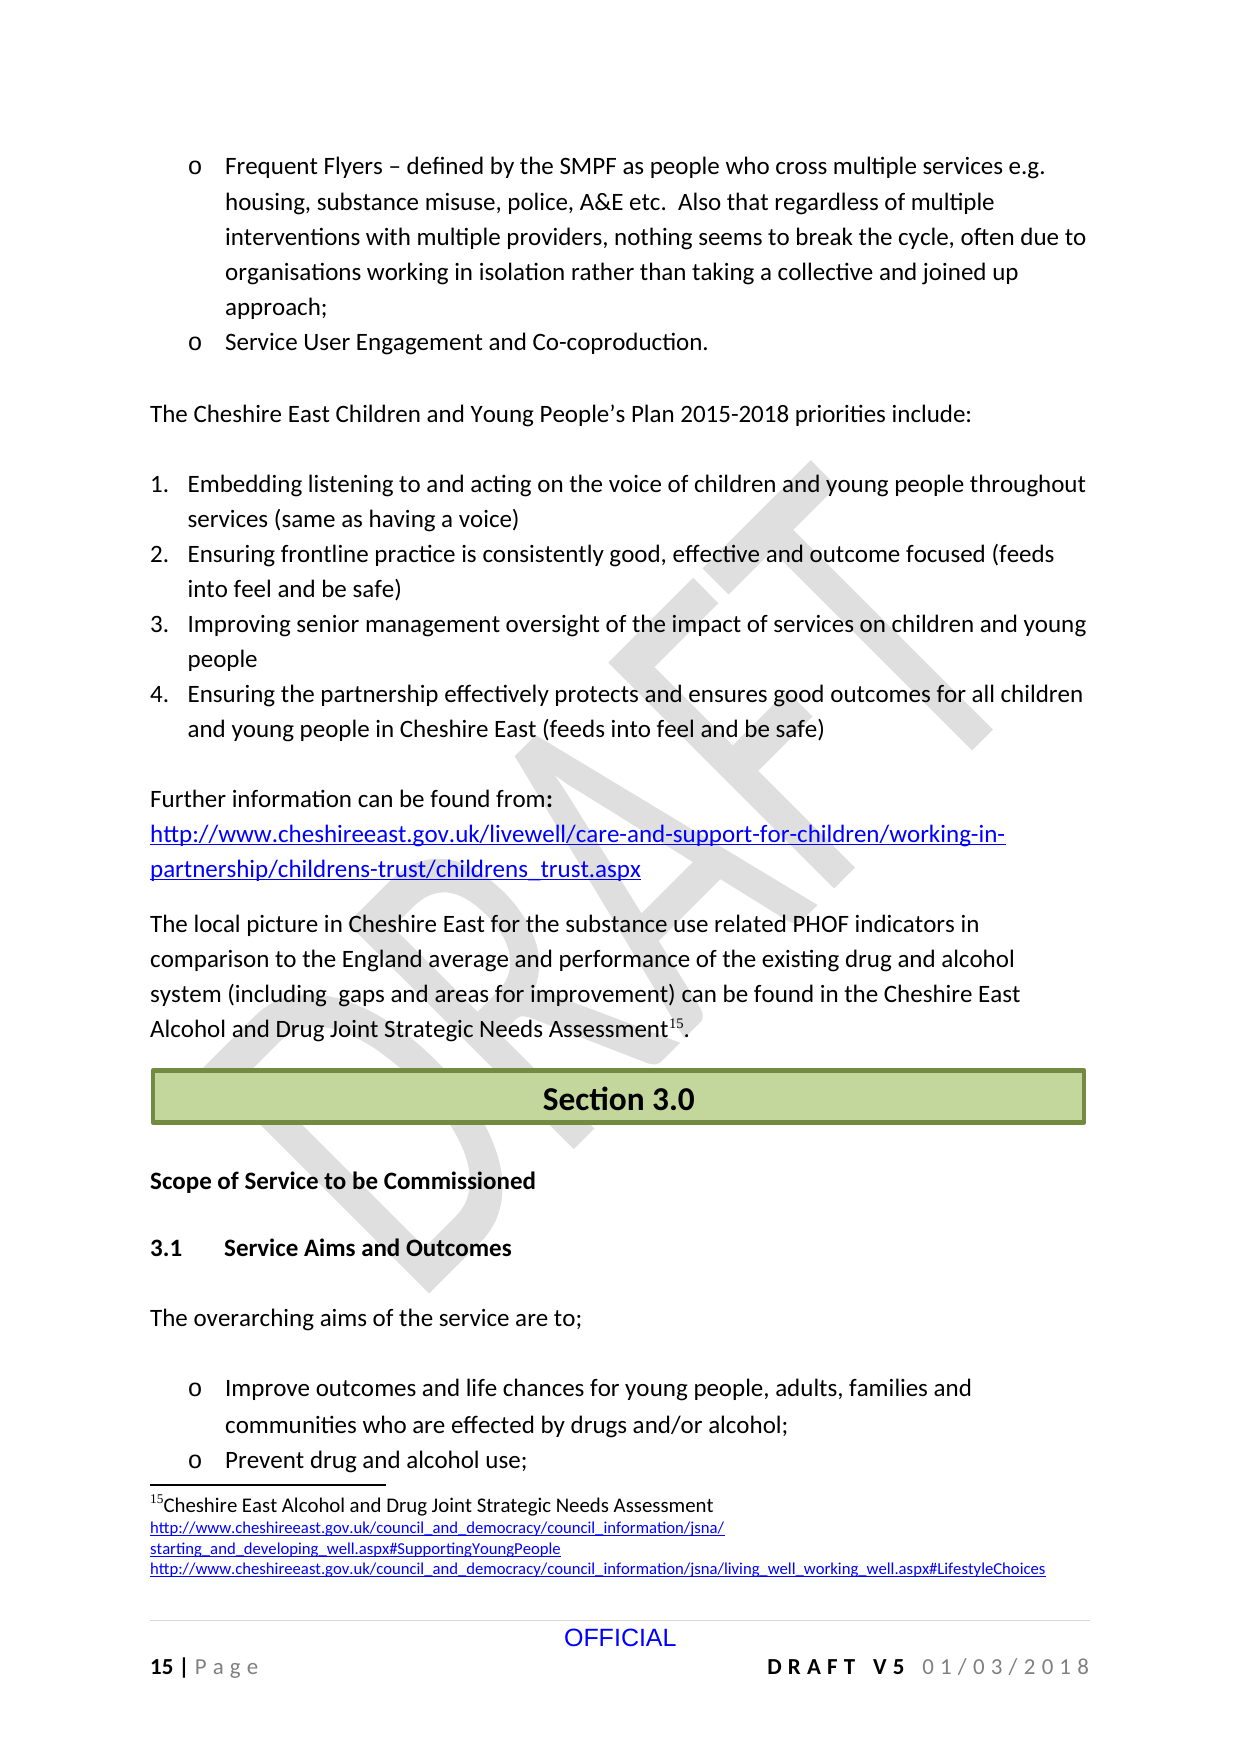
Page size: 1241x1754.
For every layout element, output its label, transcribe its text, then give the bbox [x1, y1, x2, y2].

text Further information can be found from: [150, 783, 1090, 813]
text 3.1 Service Aims and Outcomes [150, 1233, 1090, 1263]
text The overarching aims of the service are to; [150, 1303, 1090, 1333]
list Improving senior management oversight of the impact of services on children and young people [150, 608, 1090, 673]
list Improve outcomes and life chances for young people, adults, families and communities who are effected by drugs and/or alcohol; [187, 1373, 1090, 1439]
text The Cheshire East Children and Young People’s Plan 2015-2018 priorities include: [150, 398, 1090, 428]
list Embedding listening to and acting on the voice of children and young people throughout services (same as having a voice) [150, 468, 1090, 533]
text The local picture in Cheshire East for the substance use related PHOF indicators in comparison to the England average and performance of the existing drug and alcohol system (including gaps and areas for improvement) can be found in the Cheshire East Alcohol and Drug Joint Strategic Needs Assessment. [150, 908, 1090, 1044]
text http://www.cheshireeast.gov.uk/livewell/care-and-support-for-children/working-in-partnership/childrens-trust/childrens_trust.aspx [150, 818, 1090, 883]
list Service User Engagement and Co-coproduction. [187, 326, 1090, 358]
list Frequent Flyers – defined by the SMPF as people who cross multiple services e.g. housing, substance misuse, police, A&E etc. Also that regardless of multiple interventions with multiple providers, nothing seems to break the cycle, often due to organisations working in isolation rather than taking a collective and joined up approach; [187, 150, 1090, 322]
list Ensuring frontline practice is consistently good, effective and outcome focused (feeds into feel and be safe) [150, 538, 1090, 603]
list Ensuring the partnership effectively protects and ensures good outcomes for all children and young people in Cheshire East (feeds into feel and be safe) [150, 678, 1090, 743]
text Scope of Service to be Commissioned [150, 1165, 1090, 1196]
list Prevent drug and alcohol use; [187, 1444, 1090, 1476]
